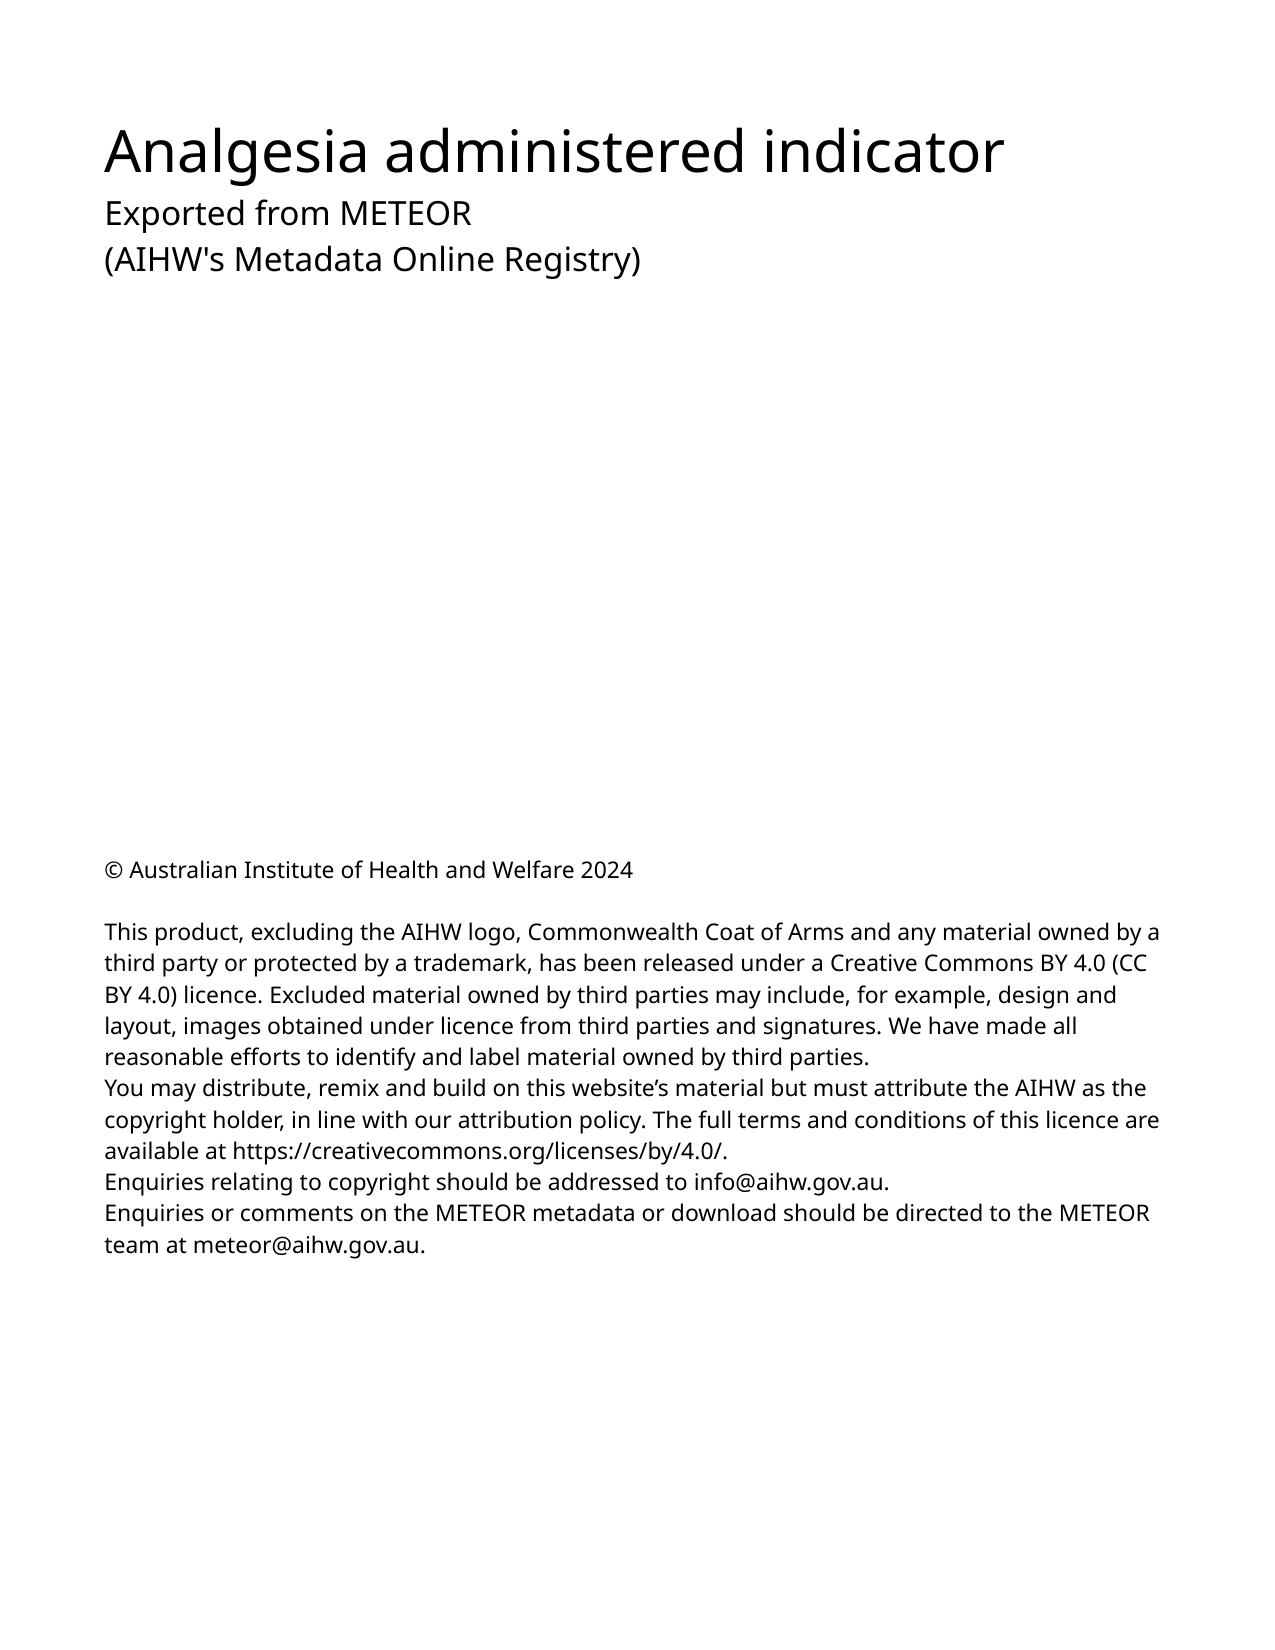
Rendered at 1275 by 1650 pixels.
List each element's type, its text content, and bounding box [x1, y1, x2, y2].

title Analgesia administered indicator [104, 110, 1171, 190]
subtitle (AIHW's Metadata Online Registry) [104, 235, 1171, 281]
text This product, excluding the AIHW logo, Commonwealth Coat of Arms and any material owned by a third party or protected by a trademark, has been released under a Creative Commons BY 4.0 (CC BY 4.0) licence. Excluded material owned by third parties may include, for example, design and layout, images obtained under licence from third parties and signatures. We have made all reasonable efforts to identify and label material owned by third parties. [104, 916, 1171, 1072]
text Enquiries relating to copyright should be addressed to info@aihw.gov.au. [104, 1166, 1171, 1197]
subtitle Exported from METEOR [104, 190, 1171, 235]
text You may distribute, remix and build on this website’s material but must attribute the AIHW as the copyright holder, in line with our attribution policy. The full terms and conditions of this licence are available at https://creativecommons.org/licenses/by/4.0/. [104, 1072, 1171, 1166]
text © Australian Institute of Health and Welfare 2024 [104, 854, 1171, 885]
text Enquiries or comments on the METEOR metadata or download should be directed to the METEOR team at meteor@aihw.gov.au. [104, 1197, 1171, 1260]
